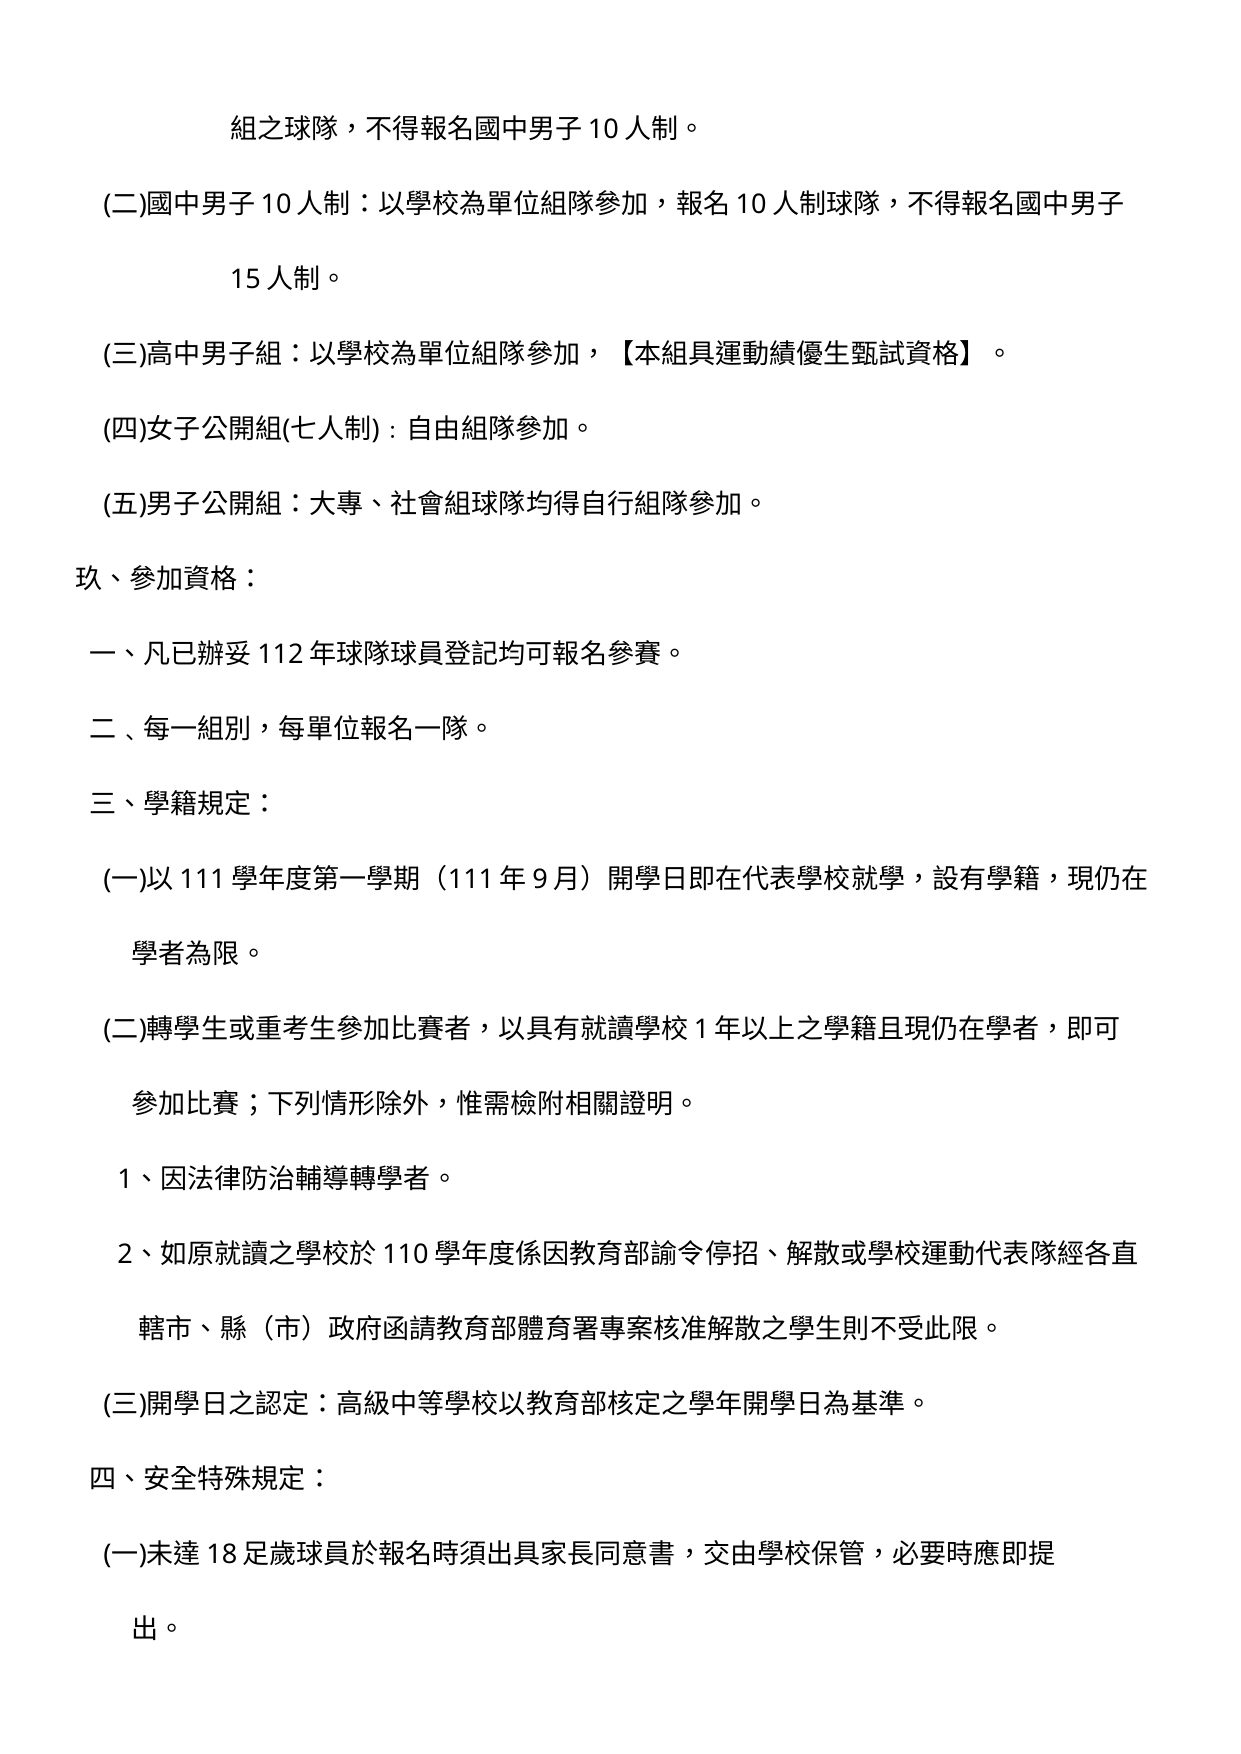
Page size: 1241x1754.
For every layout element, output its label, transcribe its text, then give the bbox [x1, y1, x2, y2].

text 一、凡已辦妥112年球隊球員登記均可報名參賽。 [75, 614, 1165, 689]
text 組之球隊，不得報名國中男子10人制。 [75, 89, 1165, 164]
text (二)國中男子10人制：以學校為單位組隊參加，報名10人制球隊，不得報名國中男子 [75, 164, 1165, 239]
text (三)開學日之認定：高級中等學校以教育部核定之學年開學日為基準。 [75, 1364, 1165, 1439]
text 參加比賽；下列情形除外，惟需檢附相關證明。 [75, 1064, 1165, 1139]
text (五)男子公開組：大專、社會組球隊均得自行組隊參加。 [75, 464, 1165, 539]
text 1、因法律防治輔導轉學者。 [75, 1139, 1165, 1214]
text 2、如原就讀之學校於110學年度係因教育部諭令停招、解散或學校運動代表隊經各直 [75, 1214, 1165, 1289]
text 學者為限。 [75, 914, 1165, 989]
text (四)女子公開組(七人制)﹕自由組隊參加。 [75, 389, 1165, 464]
text (一)以111學年度第一學期（111年9月）開學日即在代表學校就學，設有學籍，現仍在 [75, 839, 1165, 914]
text (三)高中男子組：以學校為單位組隊參加，【本組具運動績優生甄試資格】。 [75, 314, 1165, 389]
text (二)轉學生或重考生參加比賽者，以具有就讀學校1年以上之學籍且現仍在學者，即可 [75, 989, 1165, 1064]
text 玖、參加資格： [75, 539, 1165, 614]
text 出。 [75, 1589, 1165, 1664]
text 三、學籍規定： [75, 764, 1165, 839]
text 15人制。 [75, 239, 1165, 314]
text 轄市、縣（市）政府函請教育部體育署專案核准解散之學生則不受此限。 [75, 1289, 1165, 1364]
text 二﹑每一組別，每單位報名一隊。 [75, 689, 1165, 764]
text 四、安全特殊規定： [75, 1439, 1165, 1514]
text (一)未達18足歲球員於報名時須出具家長同意書，交由學校保管，必要時應即提 [75, 1514, 1165, 1589]
